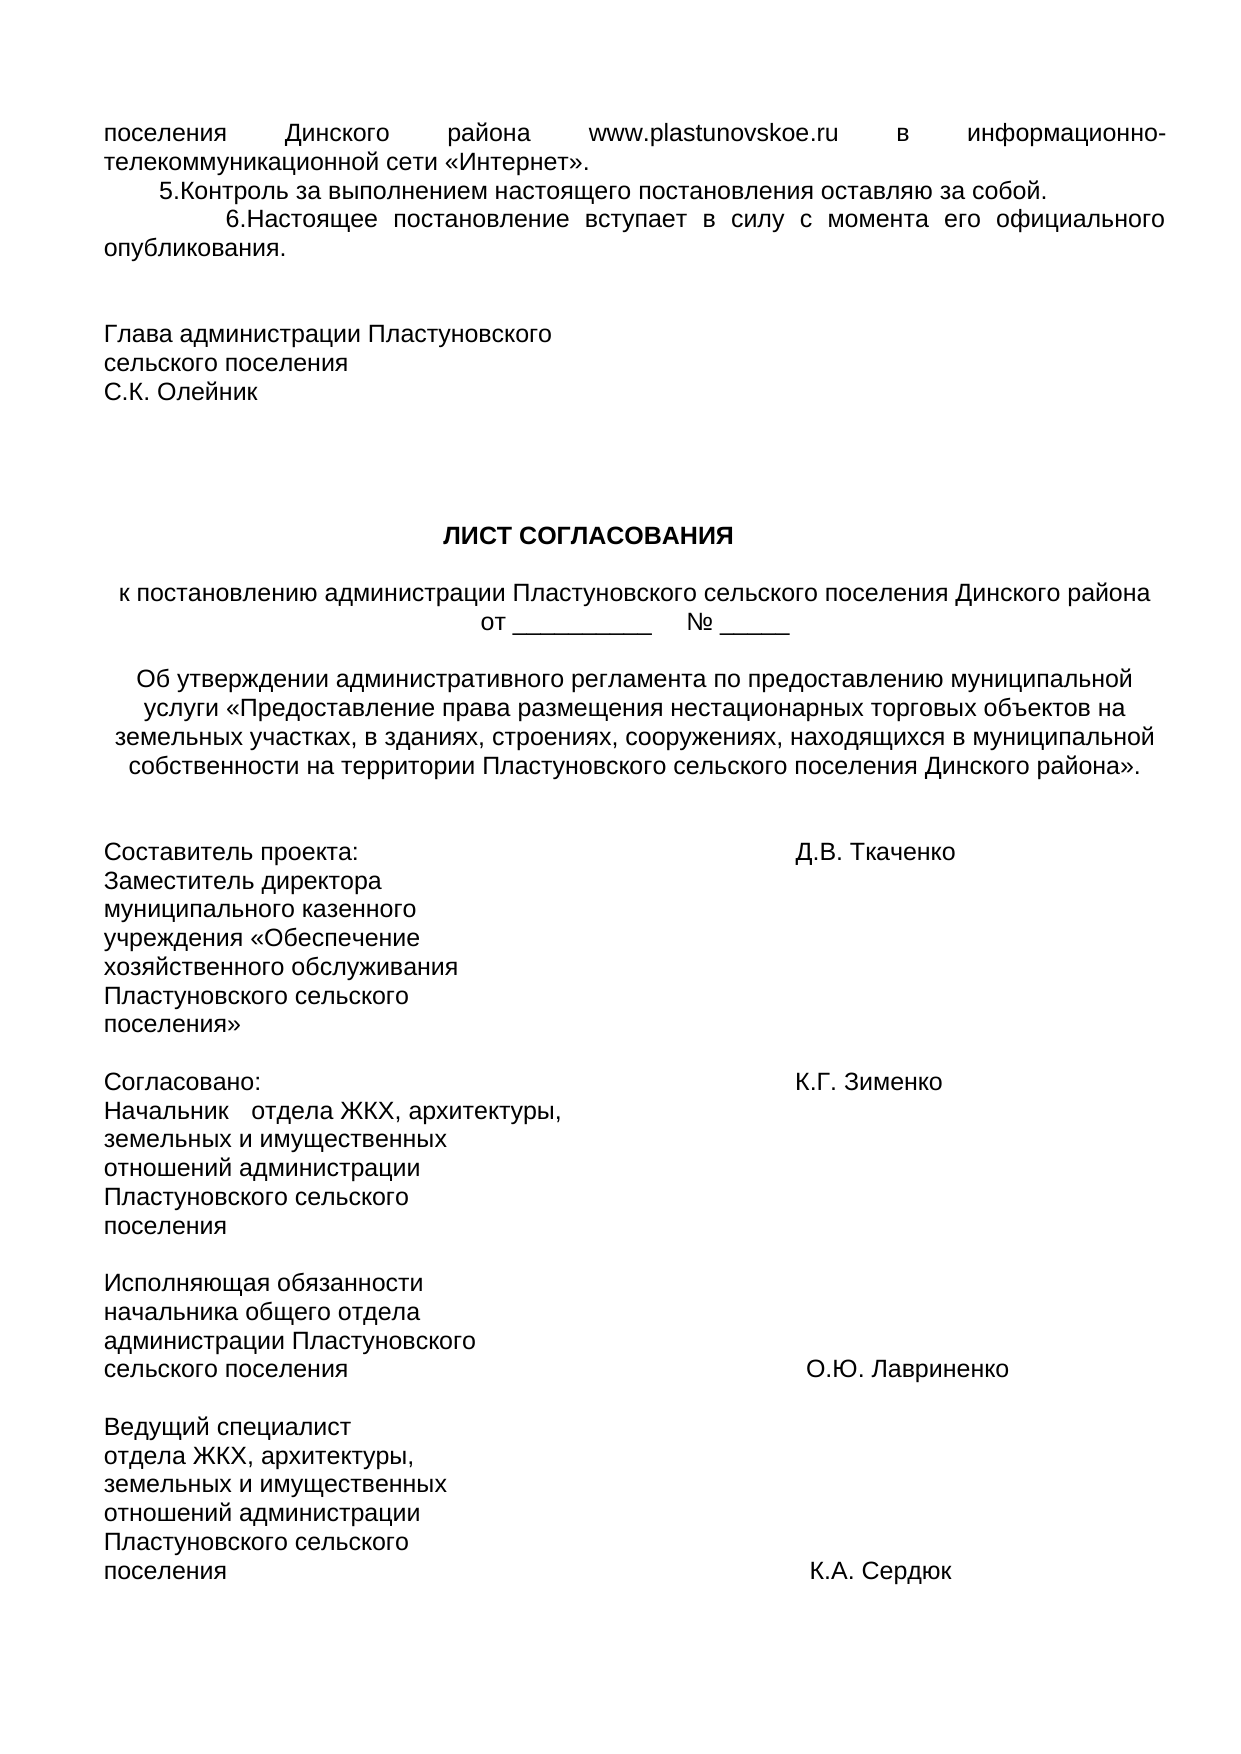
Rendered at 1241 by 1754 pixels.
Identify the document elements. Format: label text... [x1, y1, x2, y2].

text Глава администрации Пластуновского [103, 319, 1167, 348]
text хозяйственного обслуживания [103, 952, 1167, 981]
text Ведущий специалист [103, 1412, 1167, 1441]
text отношений администрации [103, 1498, 1167, 1527]
text Пластуновского сельского [103, 1527, 1167, 1556]
text Согласовано: К.Г. Зименко [103, 1067, 1167, 1096]
text ЛИСТ СОГЛАСОВАНИЯ [103, 521, 1167, 549]
text сельского поселения О.Ю. Лавриненко [103, 1354, 1167, 1383]
text Пластуновского сельского [103, 1182, 1167, 1211]
text поселения [103, 1211, 1167, 1239]
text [103, 118, 1167, 176]
text земельных и имущественных [103, 1124, 1167, 1153]
text администрации Пластуновского [103, 1326, 1167, 1354]
text Начальник отдела ЖКХ, архитектуры, [103, 1096, 1167, 1124]
text 5.Контроль за выполнением настоящего постановления оставляю за собой. [103, 176, 1167, 204]
text Об утверждении административного регламента по предоставлению муниципальной услуги «Предоставление права размещения нестационарных торговых объектов на земельных участках, в зданиях, строениях, сооружениях, находящихся в муниципальной собственности на территории Пластуновского сельского поселения Динского района». [103, 664, 1167, 779]
text отношений администрации [103, 1153, 1167, 1182]
text земельных и имущественных [103, 1469, 1167, 1498]
text сельского поселения [103, 348, 1167, 377]
text поселения» [103, 1009, 1167, 1038]
text Пластуновского сельского [103, 981, 1167, 1009]
text начальника общего отдела [103, 1297, 1167, 1326]
text Составитель проекта: Д.В. Ткаченко [103, 837, 1167, 866]
text учреждения «Обеспечение [103, 923, 1167, 952]
text муниципального казенного [103, 894, 1167, 923]
text отдела ЖКХ, архитектуры, [103, 1441, 1167, 1469]
text С.К. Олейник [103, 377, 1167, 406]
text к постановлению администрации Пластуновского сельского поселения Динского района от __________ № _____ [103, 578, 1167, 636]
text поселения К.А. Сердюк [103, 1556, 1167, 1584]
text 6.Настоящее постановление вступает в силу с момента его официального опубликования. [103, 204, 1167, 262]
text Заместитель директора [103, 866, 1167, 894]
text Исполняющая обязанности [103, 1268, 1167, 1297]
